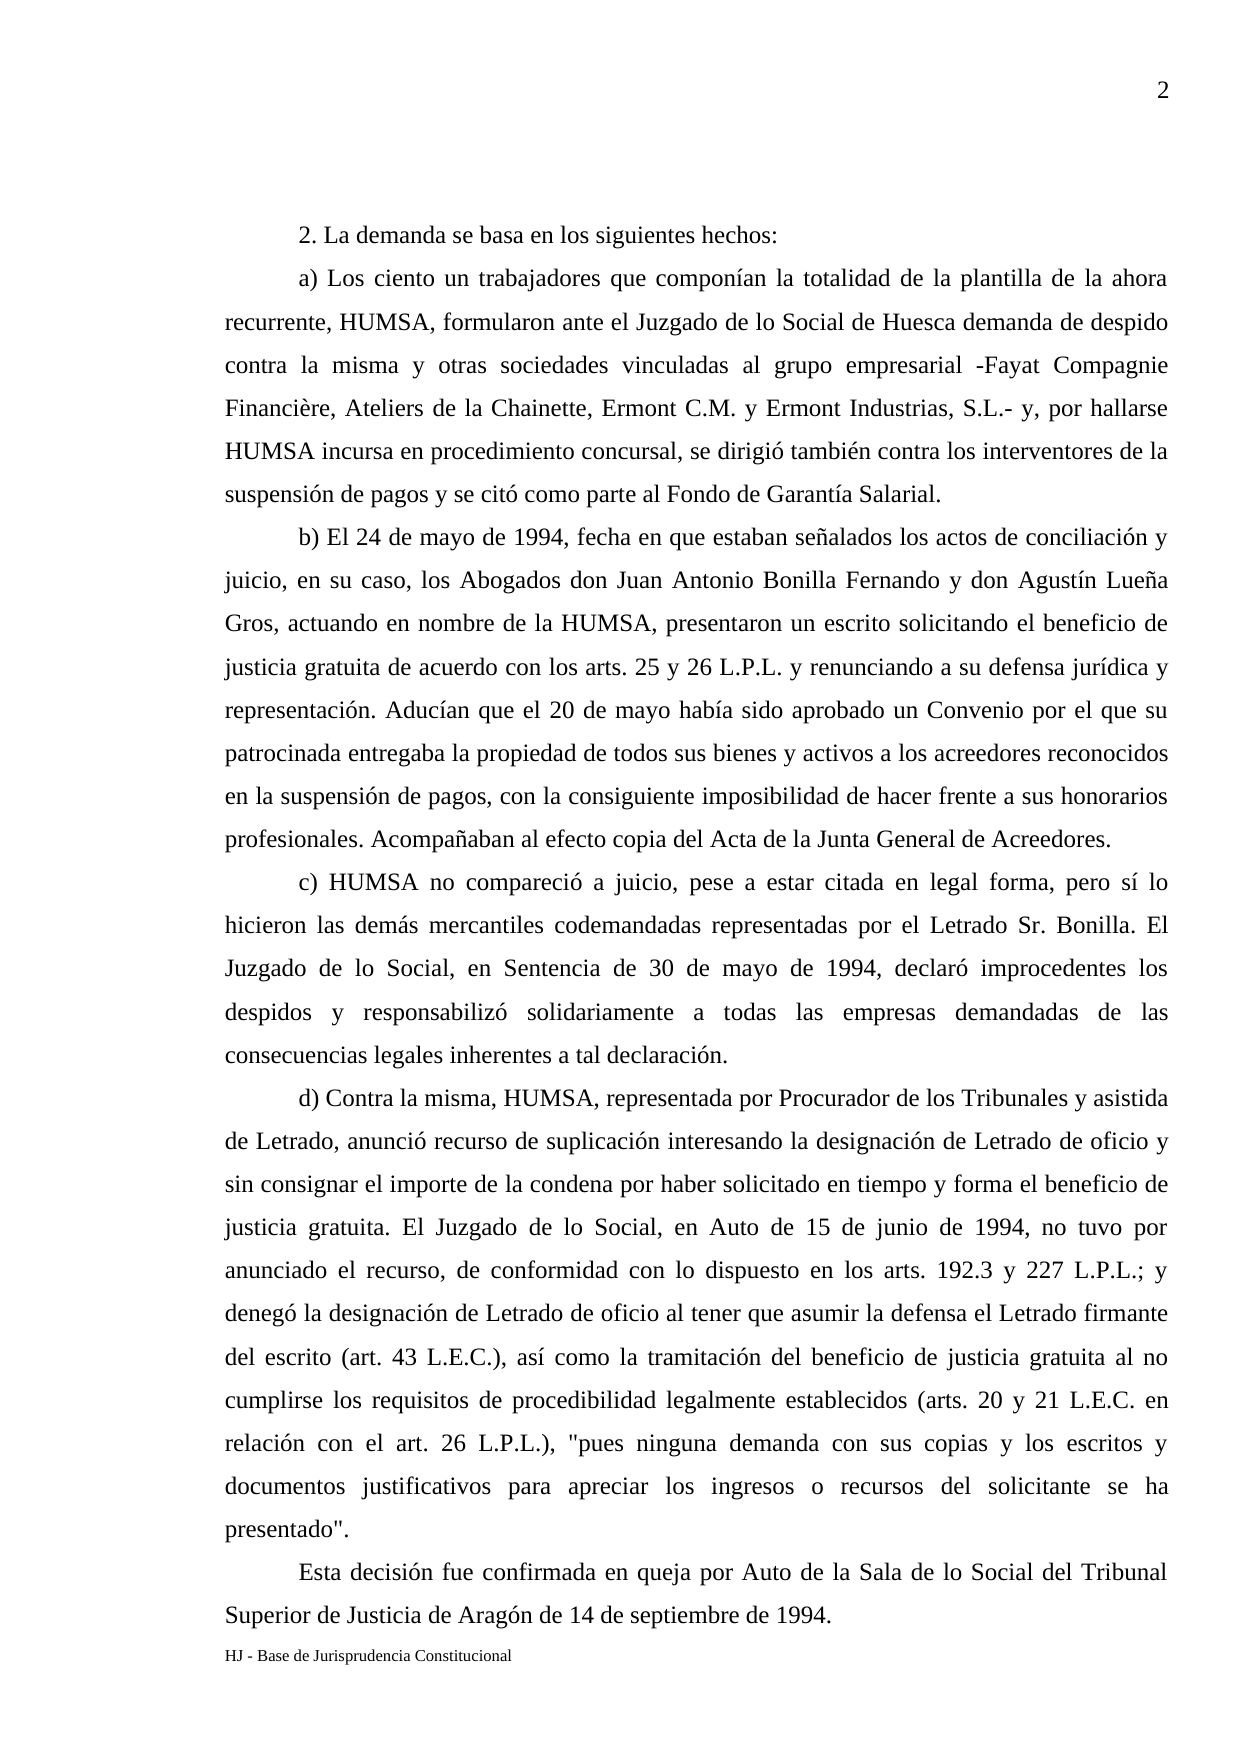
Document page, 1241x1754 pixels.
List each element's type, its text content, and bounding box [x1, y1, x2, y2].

text b) El 24 de mayo de 1994, fecha en que estaban señalados los actos de conciliación y juicio, en su caso, los Abogados don Juan Antonio Bonilla Fernando y don Agustín Lueña Gros, actuando en nombre de la HUMSA, presentaron un escrito solicitando el beneficio de justicia gratuita de acuerdo con los arts. 25 y 26 L.P.L. y renunciando a su defensa jurídica y representación. Aducían que el 20 de mayo había sido aprobado un Convenio por el que su patrocinada entregaba la propiedad de todos sus bienes y activos a los acreedores reconocidos en la suspensión de pagos, con la consiguiente imposibilidad de hacer frente a sus honorarios profesionales. Acompañaban al efecto copia del Acta de la Junta General de Acreedores. [224, 522, 1169, 853]
text Esta decisión fue confirmada en queja por Auto de la Sala de lo Social del Tribunal Superior de Justicia de Aragón de 14 de septiembre de 1994. [224, 1557, 1169, 1629]
text c) HUMSA no compareció a juicio, pese a estar citada en legal forma, pero sí lo hicieron las demás mercantiles codemandadas representadas por el Letrado Sr. Bonilla. El Juzgado de lo Social, en Sentencia de 30 de mayo de 1994, declaró improcedentes los despidos y responsabilizó solidariamente a todas las empresas demandadas de las consecuencias legales inherentes a tal declaración. [224, 867, 1169, 1068]
text 2. La demanda se basa en los siguientes hechos: [224, 220, 1169, 249]
text a) Los ciento un trabajadores que componían la totalidad de la plantilla de la ahora recurrente, HUMSA, formularon ante el Juzgado de lo Social de Huesca demanda de despido contra la misma y otras sociedades vinculadas al grupo empresarial -Fayat Compagnie Financière, Ateliers de la Chainette, Ermont C.M. y Ermont Industrias, S.L.- y, por hallarse HUMSA incursa en procedimiento concursal, se dirigió también contra los interventores de la suspensión de pagos y se citó como parte al Fondo de Garantía Salarial. [224, 263, 1169, 508]
text d) Contra la misma, HUMSA, representada por Procurador de los Tribunales y asistida de Letrado, anunció recurso de suplicación interesando la designación de Letrado de oficio y sin consignar el importe de la condena por haber solicitado en tiempo y forma el beneficio de justicia gratuita. El Juzgado de lo Social, en Auto de 15 de junio de 1994, no tuvo por anunciado el recurso, de conformidad con lo dispuesto en los arts. 192.3 y 227 L.P.L.; y denegó la designación de Letrado de oficio al tener que asumir la defensa el Letrado firmante del escrito (art. 43 L.E.C.), así como la tramitación del beneficio de justicia gratuita al no cumplirse los requisitos de procedibilidad legalmente establecidos (arts. 20 y 21 L.E.C. en relación con el art. 26 L.P.L.), "pues ninguna demanda con sus copias y los escritos y documentos justificativos para apreciar los ingresos o recursos del solicitante se ha presentado". [224, 1083, 1169, 1543]
